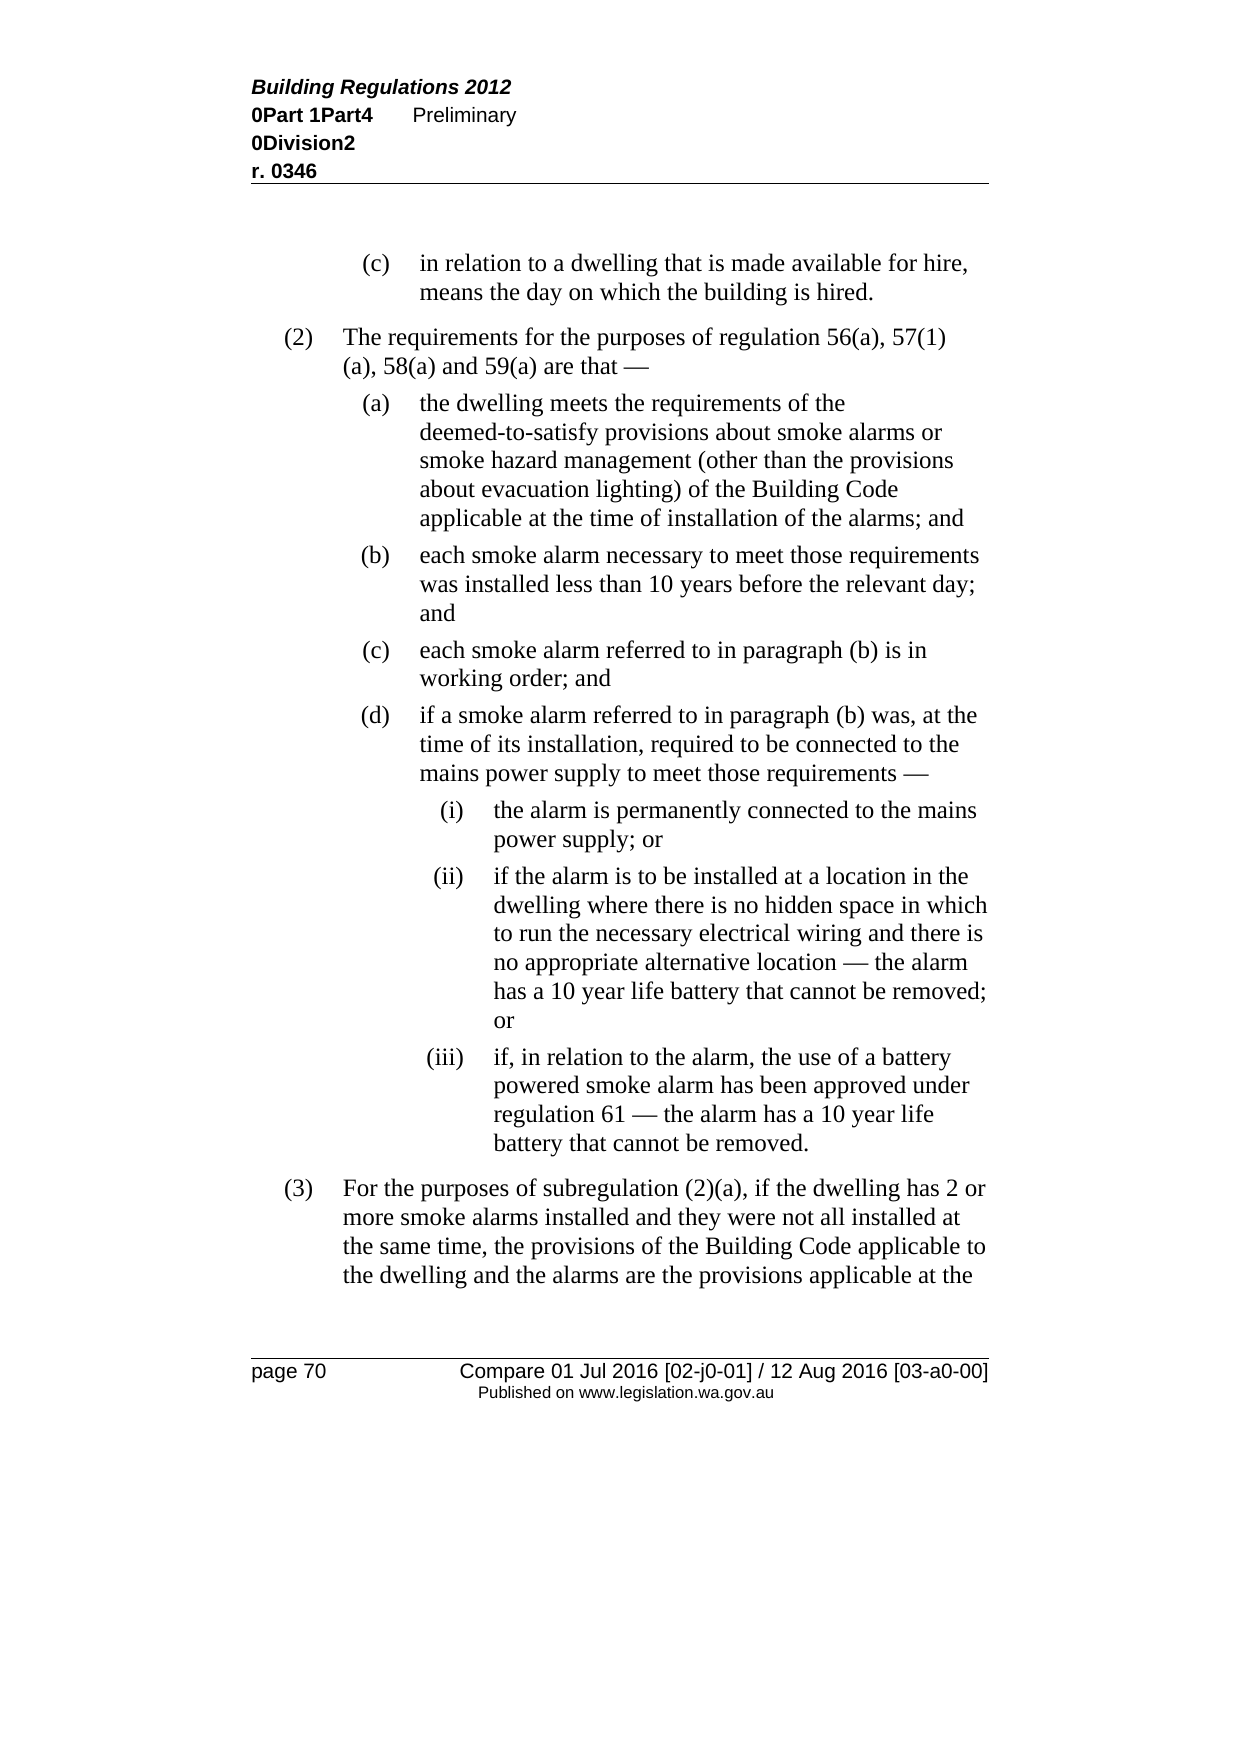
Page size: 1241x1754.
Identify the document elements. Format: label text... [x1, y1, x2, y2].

text (iii) if, in relation to the alarm, the use of a battery powered smoke alarm has been approved under regulation 61 — the alarm has a 10 year life battery that cannot be removed. [251, 1042, 989, 1157]
text (d) if a smoke alarm referred to in paragraph (b) was, at the time of its installation, required to be connected to the mains power supply to meet those requirements — [251, 701, 989, 787]
text (i) the alarm is permanently connected to the mains power supply; or [251, 795, 989, 853]
text (c) each smoke alarm referred to in paragraph (b) is in working order; and [251, 635, 989, 692]
text (c) in relation to a dwelling that is made available for hire, means the day on which the building is hired. [251, 248, 989, 306]
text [251, 1173, 989, 1288]
text (a) the dwelling meets the requirements of the deemed-to-satisfy provisions about smoke alarms or smoke hazard management (other than the provisions about evacuation lighting) of the Building Code applicable at the time of installation of the alarms; and [251, 388, 989, 532]
text (b) each smoke alarm necessary to meet those requirements was installed less than 10 years before the relevant day; and [251, 540, 989, 626]
text (2) The requirements for the purposes of regulation 56(a), 57(1)(a), 58(a) and 59(a) are that — [251, 322, 989, 380]
text (ii) if the alarm is to be installed at a location in the dwelling where there is no hidden space in which to run the necessary electrical wiring and there is no appropriate alternative location — the alarm has a 10 year life battery that cannot be removed; or [251, 861, 989, 1033]
